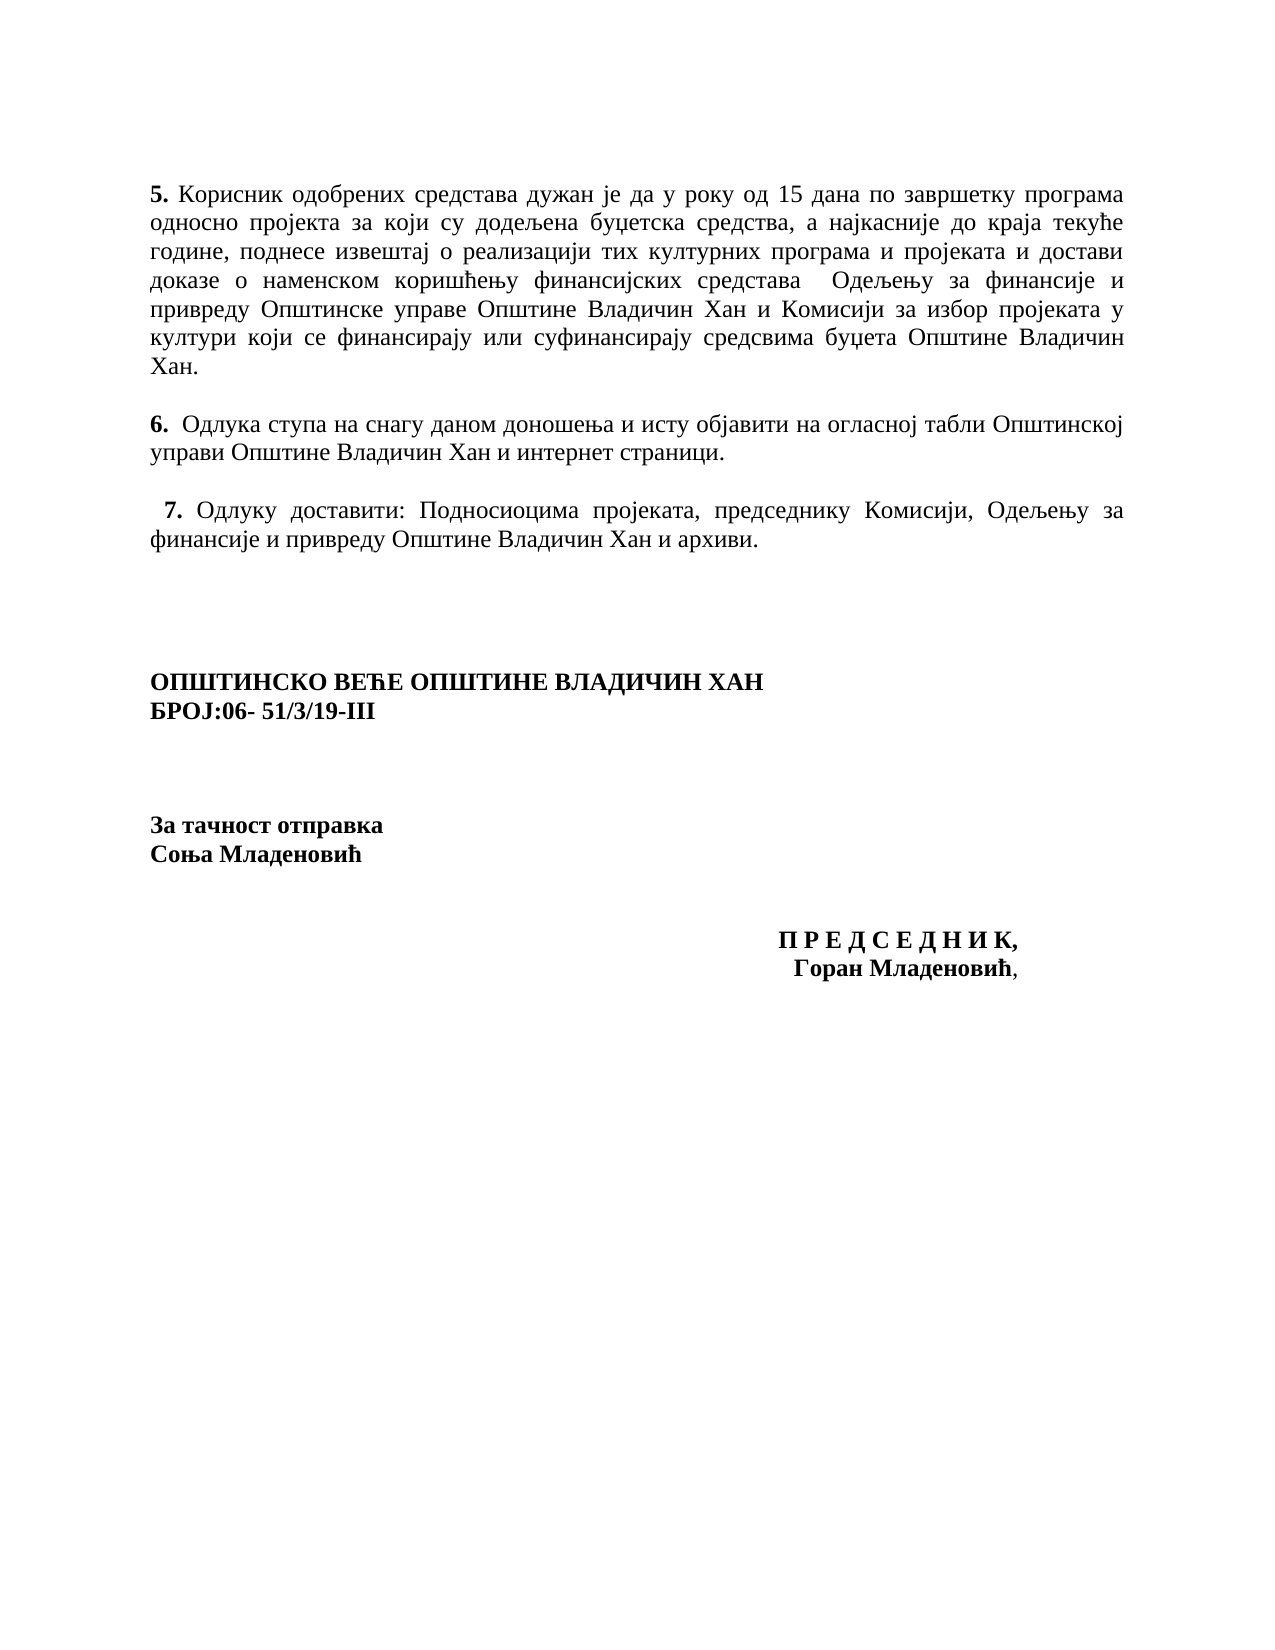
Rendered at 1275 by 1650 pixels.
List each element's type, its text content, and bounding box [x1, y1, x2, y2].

text П Р Е Д С Е Д Н И К, [150, 925, 1125, 953]
text 5. Корисник одобрених средстава дужан је да у року од 15 дана по завршетку програма односно пројекта за који су додељена буџетска средства, а најкасније до краја текуће године, поднесе извештај о реализацији тих културних програма и пројеката и достави доказе о наменском коришћењу финансијских средстава Одељењу за финансије и привреду Општинске управе Општине Владичин Хан и Комисији за избор пројеката у култури који се финансирају или суфинансирају средсвима буџета Општине Владичин Хан. [150, 179, 1125, 380]
text Горан Младеновић, [150, 953, 1125, 982]
text БРОЈ:06- 51/3/19-III [150, 696, 1125, 725]
text 6. Одлука ступа на снагу даном доношења и исту објавити на огласној табли Општинској управи Општине Владичин Хан и интернет страници. [150, 409, 1125, 466]
text ОПШТИНСКО ВЕЋЕ ОПШТИНЕ ВЛАДИЧИН ХАН [150, 667, 1125, 696]
text 7. Одлуку доставити: Подносиоцима пројеката, председнику Комисији, Одељењу за финансије и привреду Општине Владичин Хан и архиви. [150, 495, 1125, 552]
text За тачност отправка [150, 811, 1125, 839]
text Соња Младеновић [150, 839, 1125, 868]
